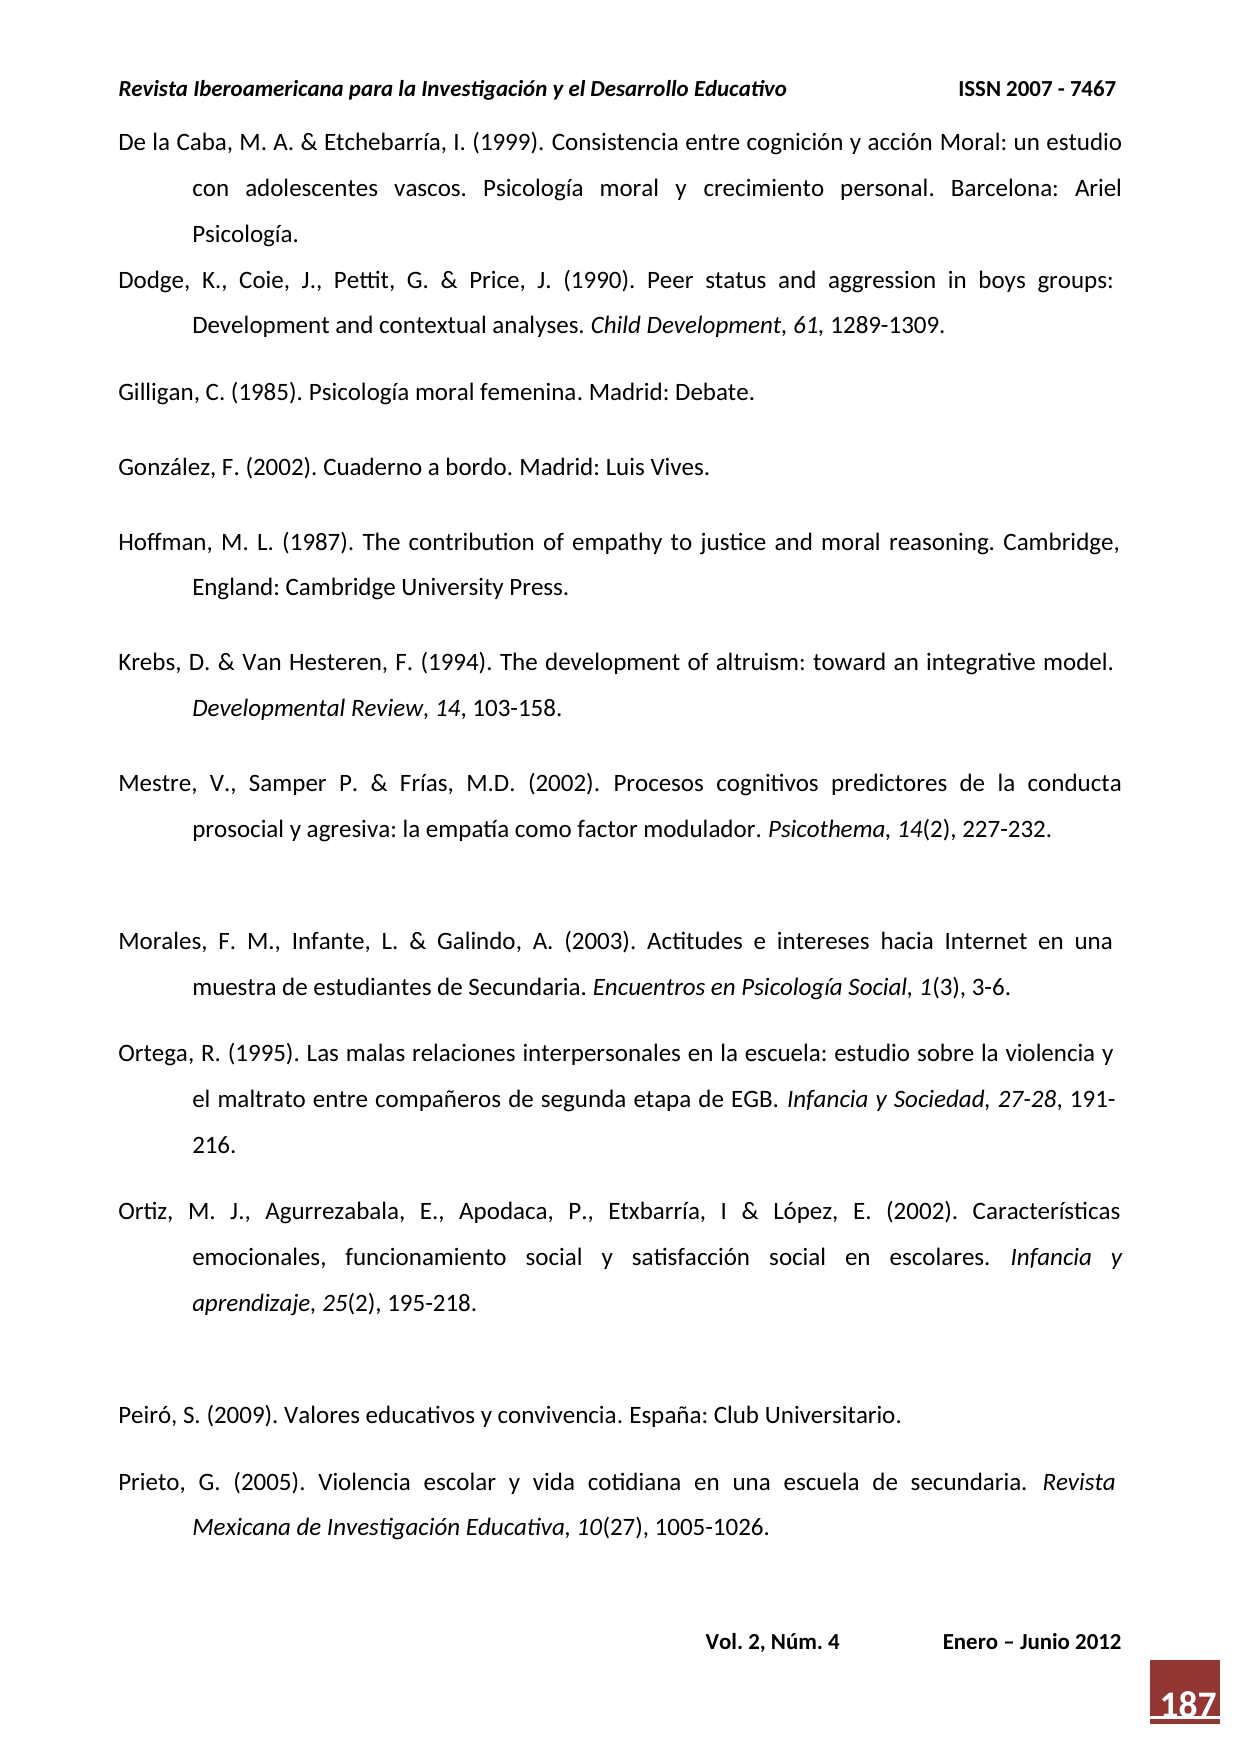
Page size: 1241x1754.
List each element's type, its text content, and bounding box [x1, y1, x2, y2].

text Mestre, V., Samper P. & Frías, M.D. (2002). Procesos cognitivos predictores de la conducta prosocial y agresiva: la empatía como factor modulador. Psicothema, 14(2), 227-232. [118, 767, 1122, 843]
text Ortega, R. (1995). Las malas relaciones interpersonales en la escuela: estudio sobre la violencia y el maltrato entre compañeros de segunda etapa de EGB. Infancia y Sociedad, 27-28, 191-216. [118, 1037, 1116, 1159]
text De la Caba, M. A. & Etchebarría, I. (1999). Consistencia entre cognición y acción Moral: un estudio con adolescentes vascos. Psicología moral y crecimiento personal. Barcelona: Ariel Psicología. [118, 127, 1122, 248]
text Hoffman, M. L. (1987). The contribution of empathy to justice and moral reasoning. Cambridge, England: Cambridge University Press. [118, 526, 1122, 602]
text Peiró, S. (2009). Valores educativos y convivencia. España: Club Universitario. [118, 1399, 1116, 1430]
text Gilligan, C. (1985). Psicología moral femenina. Madrid: Debate. [118, 376, 1122, 407]
text Krebs, D. & Van Hesteren, F. (1994). The development of altruism: toward an integrative model. Developmental Review, 14, 103-158. [118, 646, 1116, 723]
text Ortiz, M. J., Agurrezabala, E., Apodaca, P., Etxbarría, I & López, E. (2002). Características emocionales, funcionamiento social y satisfacción social en escolares. Infancia y aprendizaje, 25(2), 195-218. [118, 1195, 1122, 1317]
text Dodge, K., Coie, J., Pettit, G. & Price, J. (1990). Peer status and aggression in boys groups: Development and contextual analyses. Child Development, 61, 1289-1309. [118, 264, 1116, 340]
text Prieto, G. (2005). Violencia escolar y vida cotidiana en una escuela de secundaria. Revista Mexicana de Investigación Educativa, 10(27), 1005-1026. [118, 1466, 1116, 1542]
text Morales, F. M., Infante, L. & Galindo, A. (2003). Actitudes e intereses hacia Internet en una muestra de estudiantes de Secundaria. Encuentros en Psicología Social, 1(3), 3-6. [118, 925, 1116, 1001]
text González, F. (2002). Cuaderno a bordo. Madrid: Luis Vives. [118, 451, 1116, 481]
